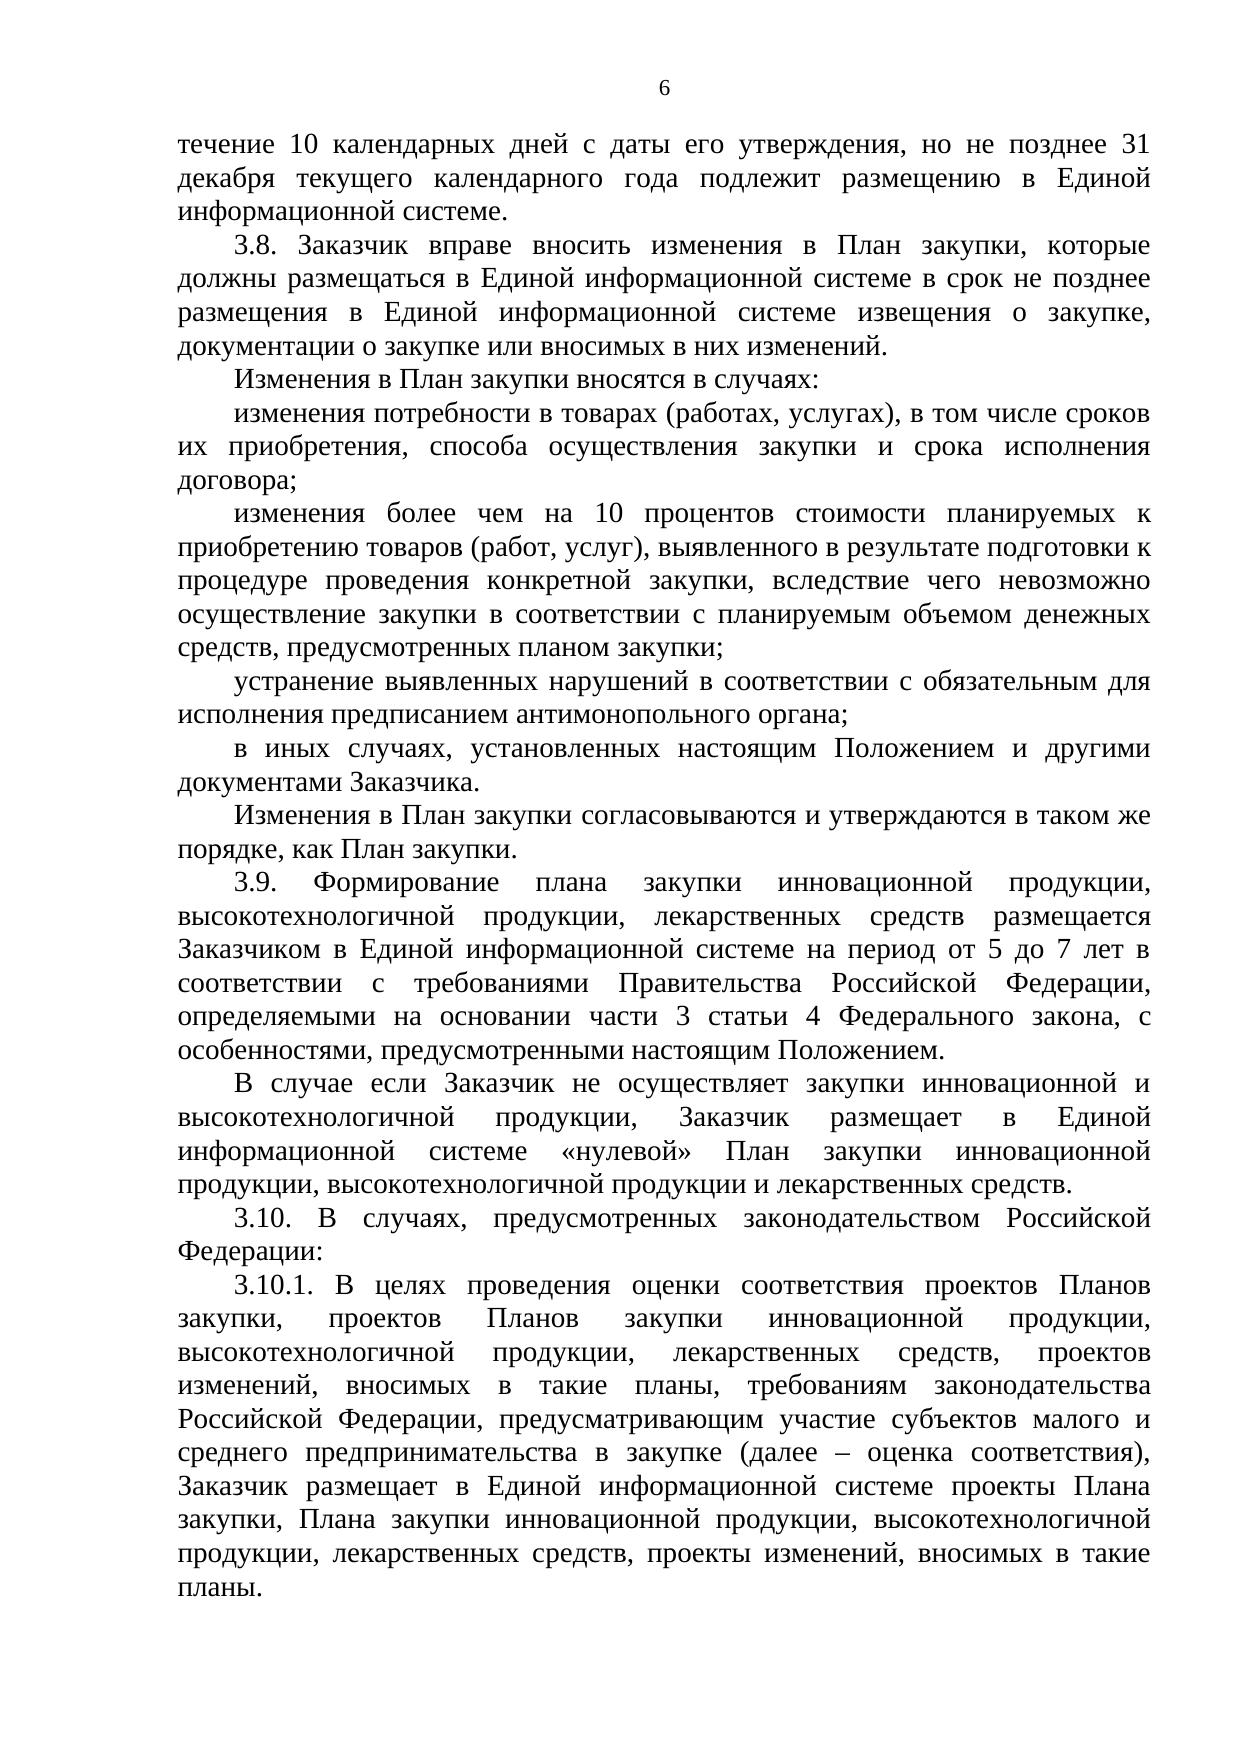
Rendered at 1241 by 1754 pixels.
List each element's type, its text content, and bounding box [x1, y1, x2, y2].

text 3.9. Формирование плана закупки инновационной продукции, высокотехнологичной продукции, лекарственных средств размещается Заказчиком в Единой информационной системе на период от 5 до 7 лет в соответствии с требованиями Правительства Российской Федерации, определяемыми на основании части 3 статьи 4 Федерального закона, с особенностями, предусмотренными настоящим Положением. [177, 864, 1152, 1066]
text Изменения в План закупки вносятся в случаях: [177, 361, 1152, 395]
text изменения потребности в товарах (работах, услугах), в том числе сроков их приобретения, способа осуществления закупки и срока исполнения договора; [177, 395, 1152, 495]
text в иных случаях, установленных настоящим Положением и другими документами Заказчика. [177, 730, 1152, 797]
text изменения более чем на 10 процентов стоимости планируемых к приобретению товаров (работ, услуг), выявленного в результате подготовки к процедуре проведения конкретной закупки, вследствие чего невозможно осуществление закупки в соответствии с планируемым объемом денежных средств, предусмотренных планом закупки; [177, 495, 1152, 663]
text 3.10.1. В целях проведения оценки соответствия проектов Планов закупки, проектов Планов закупки инновационной продукции, высокотехнологичной продукции, лекарственных средств, проектов изменений, вносимых в такие планы, требованиям законодательства Российской Федерации, предусматривающим участие субъектов малого и среднего предпринимательства в закупке (далее – оценка соответствия), Заказчик размещает в Единой информационной системе проекты Плана закупки, Плана закупки инновационной продукции, высокотехнологичной продукции, лекарственных средств, проекты изменений, вносимых в такие планы. [177, 1267, 1152, 1602]
text В случае если Заказчик не осуществляет закупки инновационной и высокотехнологичной продукции, Заказчик размещает в Единой информационной системе «нулевой» План закупки инновационной продукции, высокотехнологичной продукции и лекарственных средств. [177, 1066, 1152, 1200]
text 3.8. Заказчик вправе вносить изменения в План закупки, которые должны размещаться в Единой информационной системе в срок не позднее размещения в Единой информационной системе извещения о закупке, документации о закупке или вносимых в них изменений. [177, 227, 1152, 361]
text Изменения в План закупки согласовываются и утверждаются в таком же порядке, как План закупки. [177, 797, 1152, 864]
text устранение выявленных нарушений в соответствии с обязательным для исполнения предписанием антимонопольного органа; [177, 663, 1152, 730]
text 3.10. В случаях, предусмотренных законодательством Российской Федерации: [177, 1200, 1152, 1267]
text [177, 126, 1152, 227]
